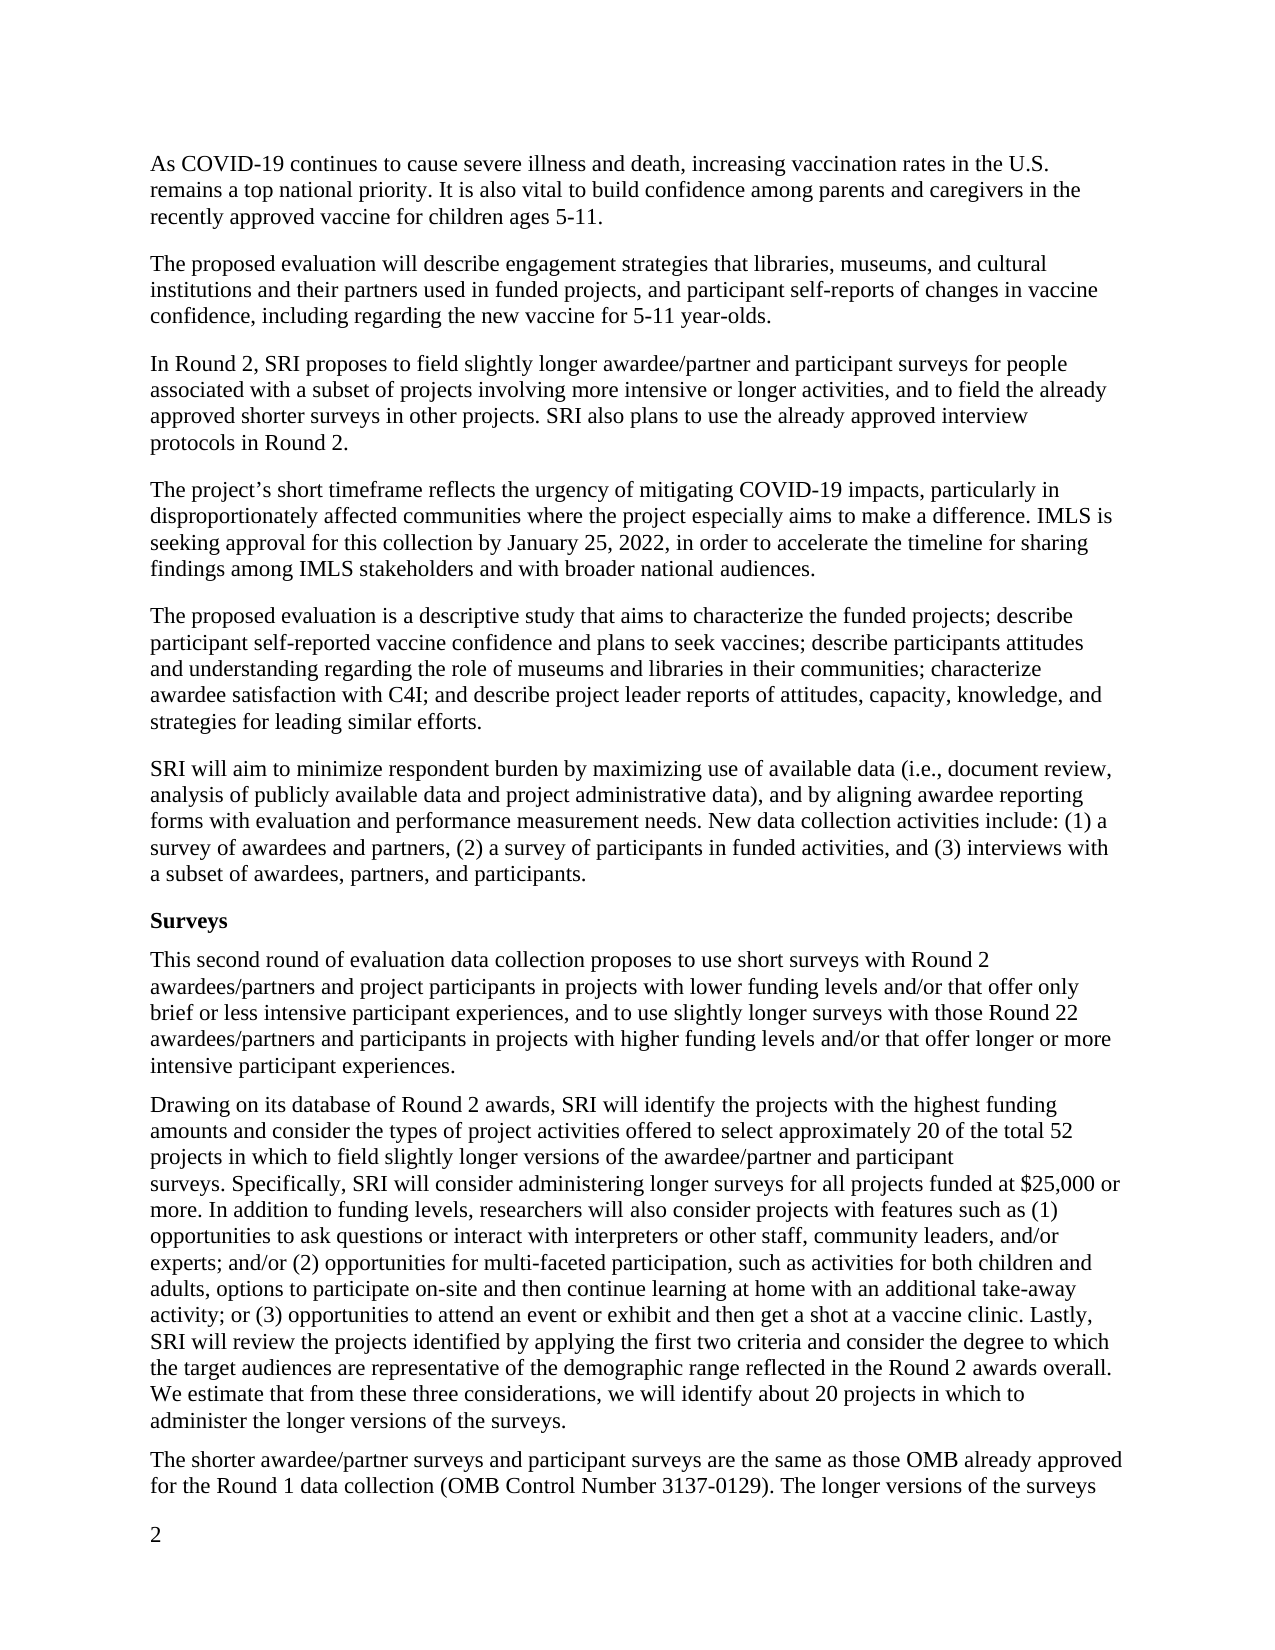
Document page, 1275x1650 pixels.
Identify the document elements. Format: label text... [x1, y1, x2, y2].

text The project’s short timeframe reflects the urgency of mitigating COVID-19 impacts, particularly in disproportionately affected communities where the project especially aims to make a difference. IMLS is seeking approval for this collection by January 25, 2022, in order to accelerate the timeline for sharing findings among IMLS stakeholders and with broader national audiences. [150, 476, 1116, 581]
text SRI will aim to minimize respondent burden by maximizing use of available data (i.e., document review, analysis of publicly available data and project administrative data), and by aligning awardee reporting forms with evaluation and performance measurement needs. New data collection activities include: (1) a survey of awardees and partners, (2) a survey of participants in funded activities, and (3) interviews with a subset of awardees, partners, and participants. [150, 755, 1116, 887]
text The proposed evaluation is a descriptive study that aims to characterize the funded projects; describe participant self-reported vaccine confidence and plans to seek vaccines; describe participants attitudes and understanding regarding the role of museums and libraries in their communities; characterize awardee satisfaction with C4I; and describe project leader reports of attitudes, capacity, knowledge, and strategies for leading similar efforts. [150, 602, 1116, 734]
text In Round 2, SRI proposes to field slightly longer awardee/partner and participant surveys for people associated with a subset of projects involving more intensive or longer activities, and to field the already approved shorter surveys in other projects. SRI also plans to use the already approved interview protocols in Round 2. [150, 350, 1116, 455]
text As COVID-19 continues to cause severe illness and death, increasing vaccination rates in the U.S. remains a top national priority. It is also vital to build confidence among parents and caregivers in the recently approved vaccine for children ages 5-11. [150, 150, 1116, 229]
subtitle Surveys [150, 907, 1116, 934]
text The proposed evaluation will describe engagement strategies that libraries, museums, and cultural institutions and their partners used in funded projects, and participant self-reports of changes in vaccine confidence, including regarding the new vaccine for 5-11 year-olds. [150, 250, 1116, 329]
text Drawing on its database of Round 2 awards, SRI will identify the projects with the highest funding amounts and consider the types of project activities offered to select approximately 20 of the total 52 projects in which to field slightly longer versions of the awardee/partner and participant surveys. Specifically, SRI will consider administering longer surveys for all projects funded at $25,000 or more. In addition to funding levels, researchers will also consider projects with features such as (1) opportunities to ask questions or interact with interpreters or other staff, community leaders, and/or experts; and/or (2) opportunities for multi-faceted participation, such as activities for both children and adults, options to participate on-site and then continue learning at home with an additional take-away activity; or (3) opportunities to attend an event or exhibit and then get a shot at a vaccine clinic. Lastly, SRI will review the projects identified by applying the first two criteria and consider the degree to which the target audiences are representative of the demographic range reflected in the Round 2 awards overall. We estimate that from these three considerations, we will identify about 20 projects in which to administer the longer versions of the surveys. [150, 1091, 1125, 1433]
text This second round of evaluation data collection proposes to use short surveys with Round 2 awardees/partners and project participants in projects with lower funding levels and/or that offer only brief or less intensive participant experiences, and to use slightly longer surveys with those Round 22 awardees/partners and participants in projects with higher funding levels and/or that offer longer or more intensive participant experiences. [150, 946, 1125, 1078]
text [150, 1446, 1125, 1498]
